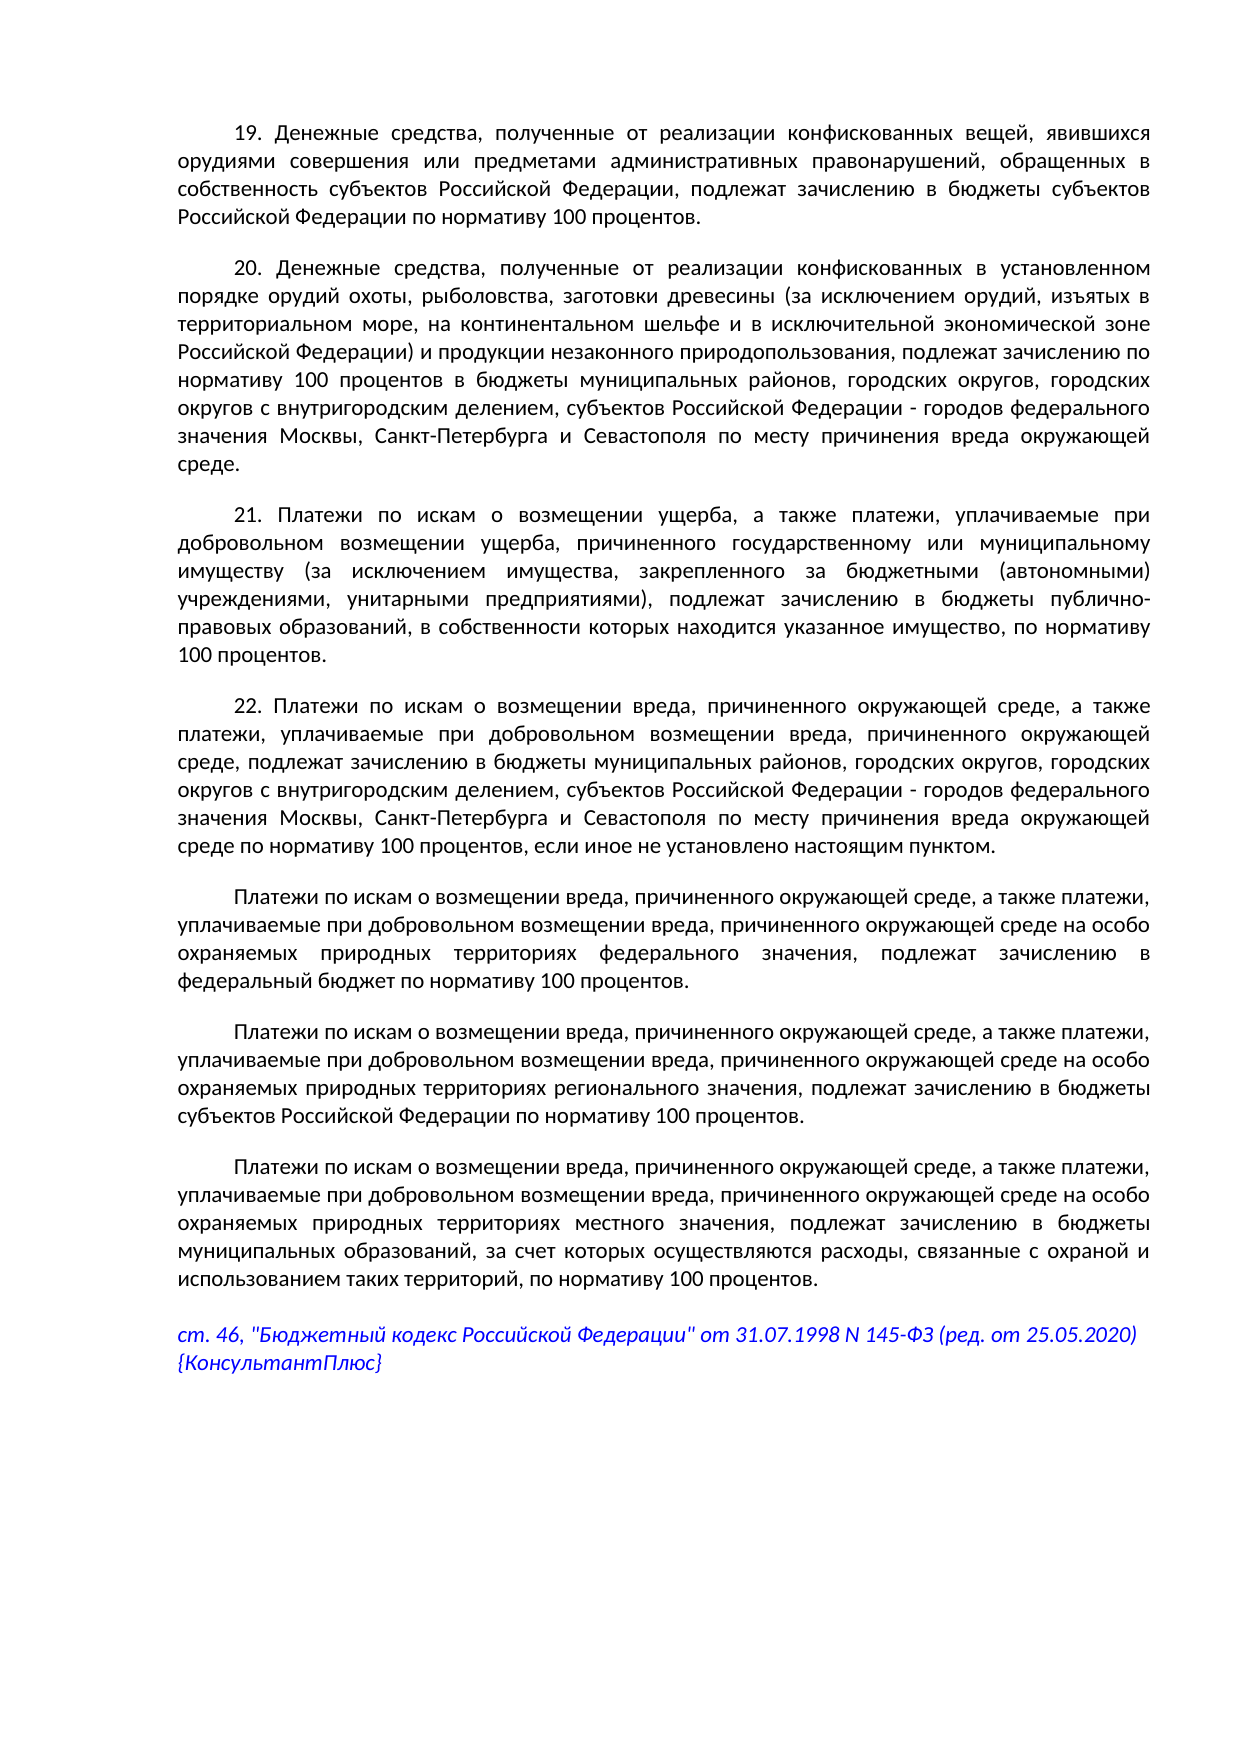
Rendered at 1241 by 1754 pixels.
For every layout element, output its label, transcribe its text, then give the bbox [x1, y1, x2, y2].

text Платежи по искам о возмещении вреда, причиненного окружающей среде, а также платежи, уплачиваемые при добровольном возмещении вреда, причиненного окружающей среде на особо охраняемых природных территориях регионального значения, подлежат зачислению в бюджеты субъектов Российской Федерации по нормативу 100 процентов. [177, 1017, 1152, 1129]
text 19. Денежные средства, полученные от реализации конфискованных вещей, явившихся орудиями совершения или предметами административных правонарушений, обращенных в собственность субъектов Российской Федерации, подлежат зачислению в бюджеты субъектов Российской Федерации по нормативу 100 процентов. [177, 118, 1152, 230]
text ст. 46, "Бюджетный кодекс Российской Федерации" от 31.07.1998 N 145-ФЗ (ред. от 25.05.2020) {КонсультантПлюс} [177, 1292, 1152, 1404]
text 21. Платежи по искам о возмещении ущерба, а также платежи, уплачиваемые при добровольном возмещении ущерба, причиненного государственному или муниципальному имуществу (за исключением имущества, закрепленного за бюджетными (автономными) учреждениями, унитарными предприятиями), подлежат зачислению в бюджеты публично-правовых образований, в собственности которых находится указанное имущество, по нормативу 100 процентов. [177, 500, 1152, 668]
text 22. Платежи по искам о возмещении вреда, причиненного окружающей среде, а также платежи, уплачиваемые при добровольном возмещении вреда, причиненного окружающей среде, подлежат зачислению в бюджеты муниципальных районов, городских округов, городских округов с внутригородским делением, субъектов Российской Федерации - городов федерального значения Москвы, Санкт-Петербурга и Севастополя по месту причинения вреда окружающей среде по нормативу 100 процентов, если иное не установлено настоящим пунктом. [177, 691, 1152, 859]
text Платежи по искам о возмещении вреда, причиненного окружающей среде, а также платежи, уплачиваемые при добровольном возмещении вреда, причиненного окружающей среде на особо охраняемых природных территориях местного значения, подлежат зачислению в бюджеты муниципальных образований, за счет которых осуществляются расходы, связанные с охраной и использованием таких территорий, по нормативу 100 процентов. [177, 1152, 1152, 1292]
text Платежи по искам о возмещении вреда, причиненного окружающей среде, а также платежи, уплачиваемые при добровольном возмещении вреда, причиненного окружающей среде на особо охраняемых природных территориях федерального значения, подлежат зачислению в федеральный бюджет по нормативу 100 процентов. [177, 882, 1152, 994]
text 20. Денежные средства, полученные от реализации конфискованных в установленном порядке орудий охоты, рыболовства, заготовки древесины (за исключением орудий, изъятых в территориальном море, на континентальном шельфе и в исключительной экономической зоне Российской Федерации) и продукции незаконного природопользования, подлежат зачислению по нормативу 100 процентов в бюджеты муниципальных районов, городских округов, городских округов с внутригородским делением, субъектов Российской Федерации - городов федерального значения Москвы, Санкт-Петербурга и Севастополя по месту причинения вреда окружающей среде. [177, 253, 1152, 477]
